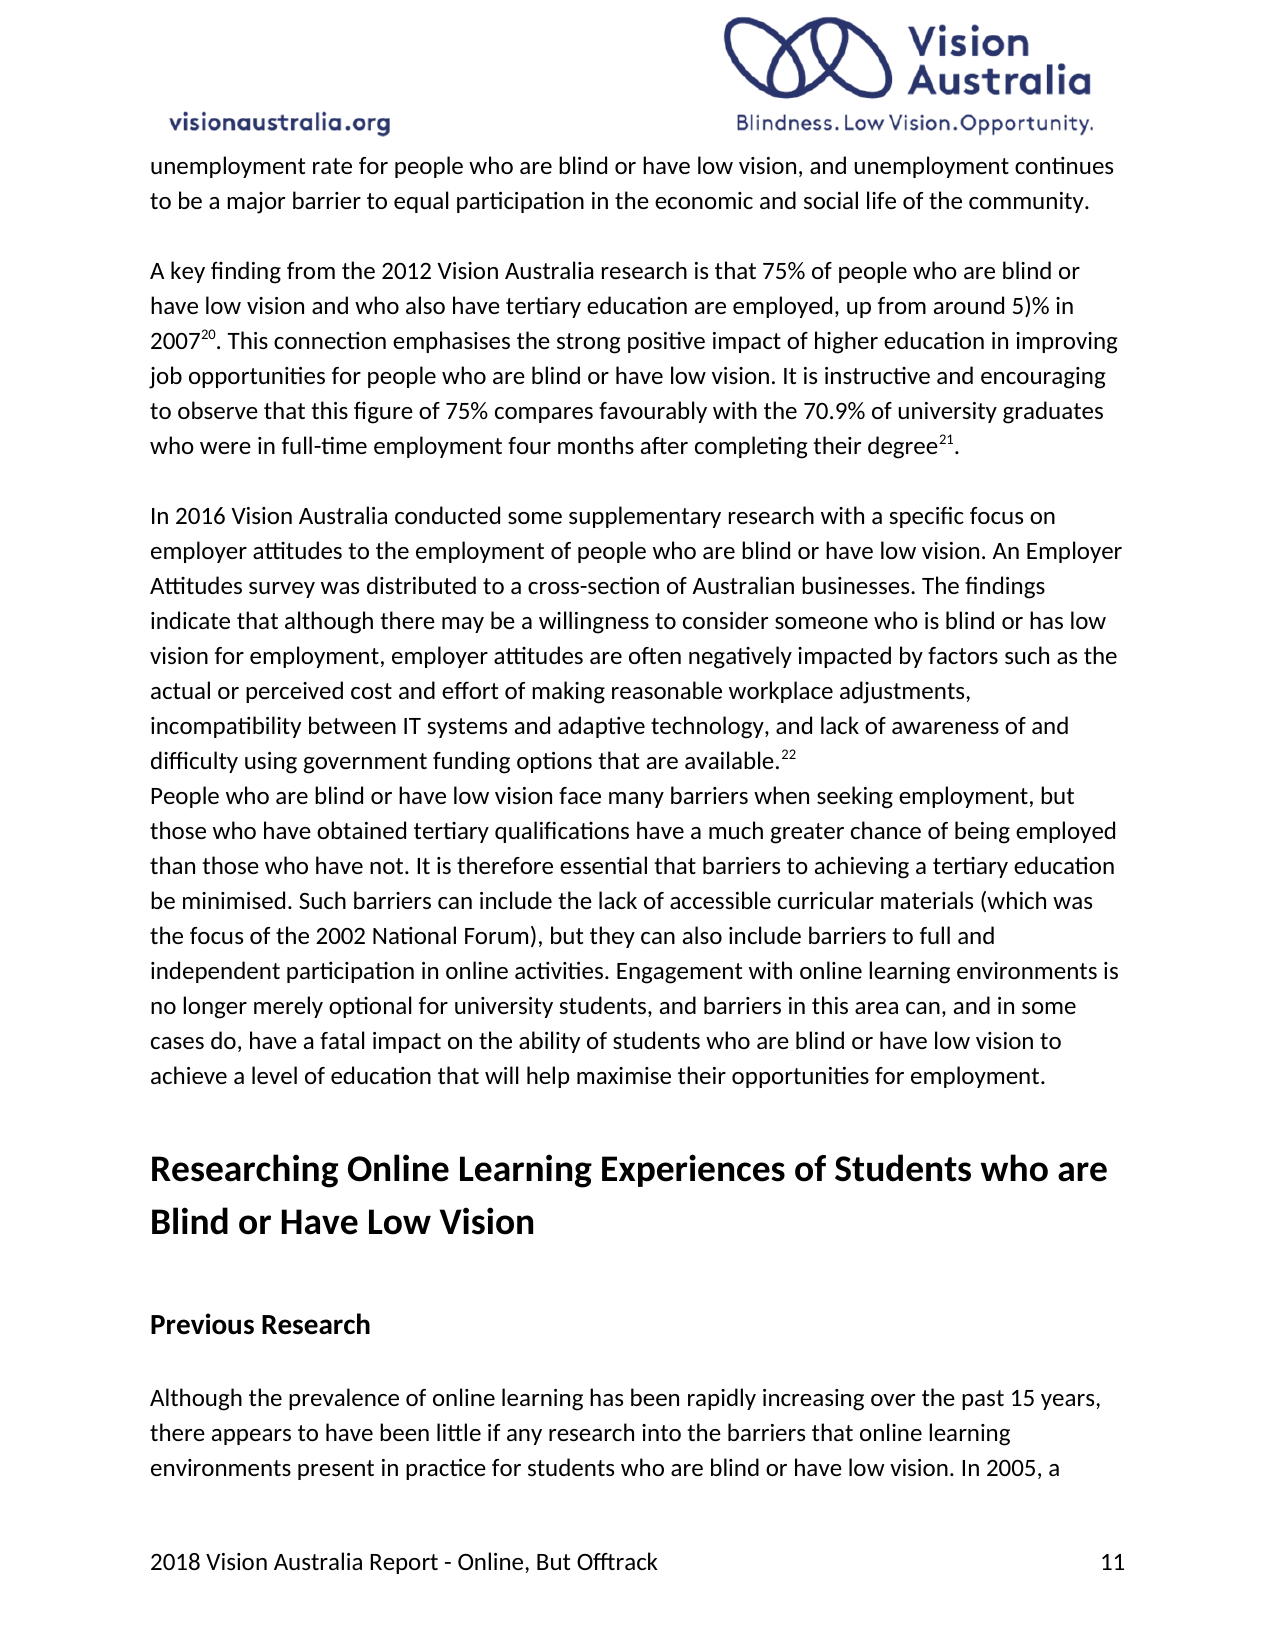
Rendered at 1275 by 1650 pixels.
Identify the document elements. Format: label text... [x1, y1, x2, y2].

subtitle Researching Online Learning Experiences of Students who are Blind or Have Low Vision [150, 1145, 1125, 1243]
subtitle Previous Research [150, 1306, 1125, 1342]
picture [150, 8, 1093, 146]
text In 2016 Vision Australia conducted some supplementary research with a specific focus on employer attitudes to the employment of people who are blind or have low vision. An Employer Attitudes survey was distributed to a cross-section of Australian businesses. The findings indicate that although there may be a willingness to consider someone who is blind or has low vision for employment, employer attitudes are often negatively impacted by factors such as the actual or perceived cost and effort of making reasonable workplace adjustments, incompatibility between IT systems and adaptive technology, and lack of awareness of and difficulty using government funding options that are available. [150, 500, 1125, 776]
text People who are blind or have low vision face many barriers when seeking employment, but those who have obtained tertiary qualifications have a much greater chance of being employed than those who have not. It is therefore essential that barriers to achieving a tertiary education be minimised. Such barriers can include the lack of accessible curricular materials (which was the focus of the 2002 National Forum), but they can also include barriers to full and independent participation in online activities. Engagement with online learning environments is no longer merely optional for university students, and barriers in this area can, and in some cases do, have a fatal impact on the ability of students who are blind or have low vision to achieve a level of education that will help maximise their opportunities for employment. [150, 780, 1125, 1091]
text A key finding from the 2012 Vision Australia research is that 75% of people who are blind or have low vision and who also have tertiary education are employed, up from around 5)% in 2007. This connection emphasises the strong positive impact of higher education in improving job opportunities for people who are blind or have low vision. It is instructive and encouraging to observe that this figure of 75% compares favourably with the 70.9% of university graduates who were in full-time employment four months after completing their degree. [150, 255, 1125, 461]
